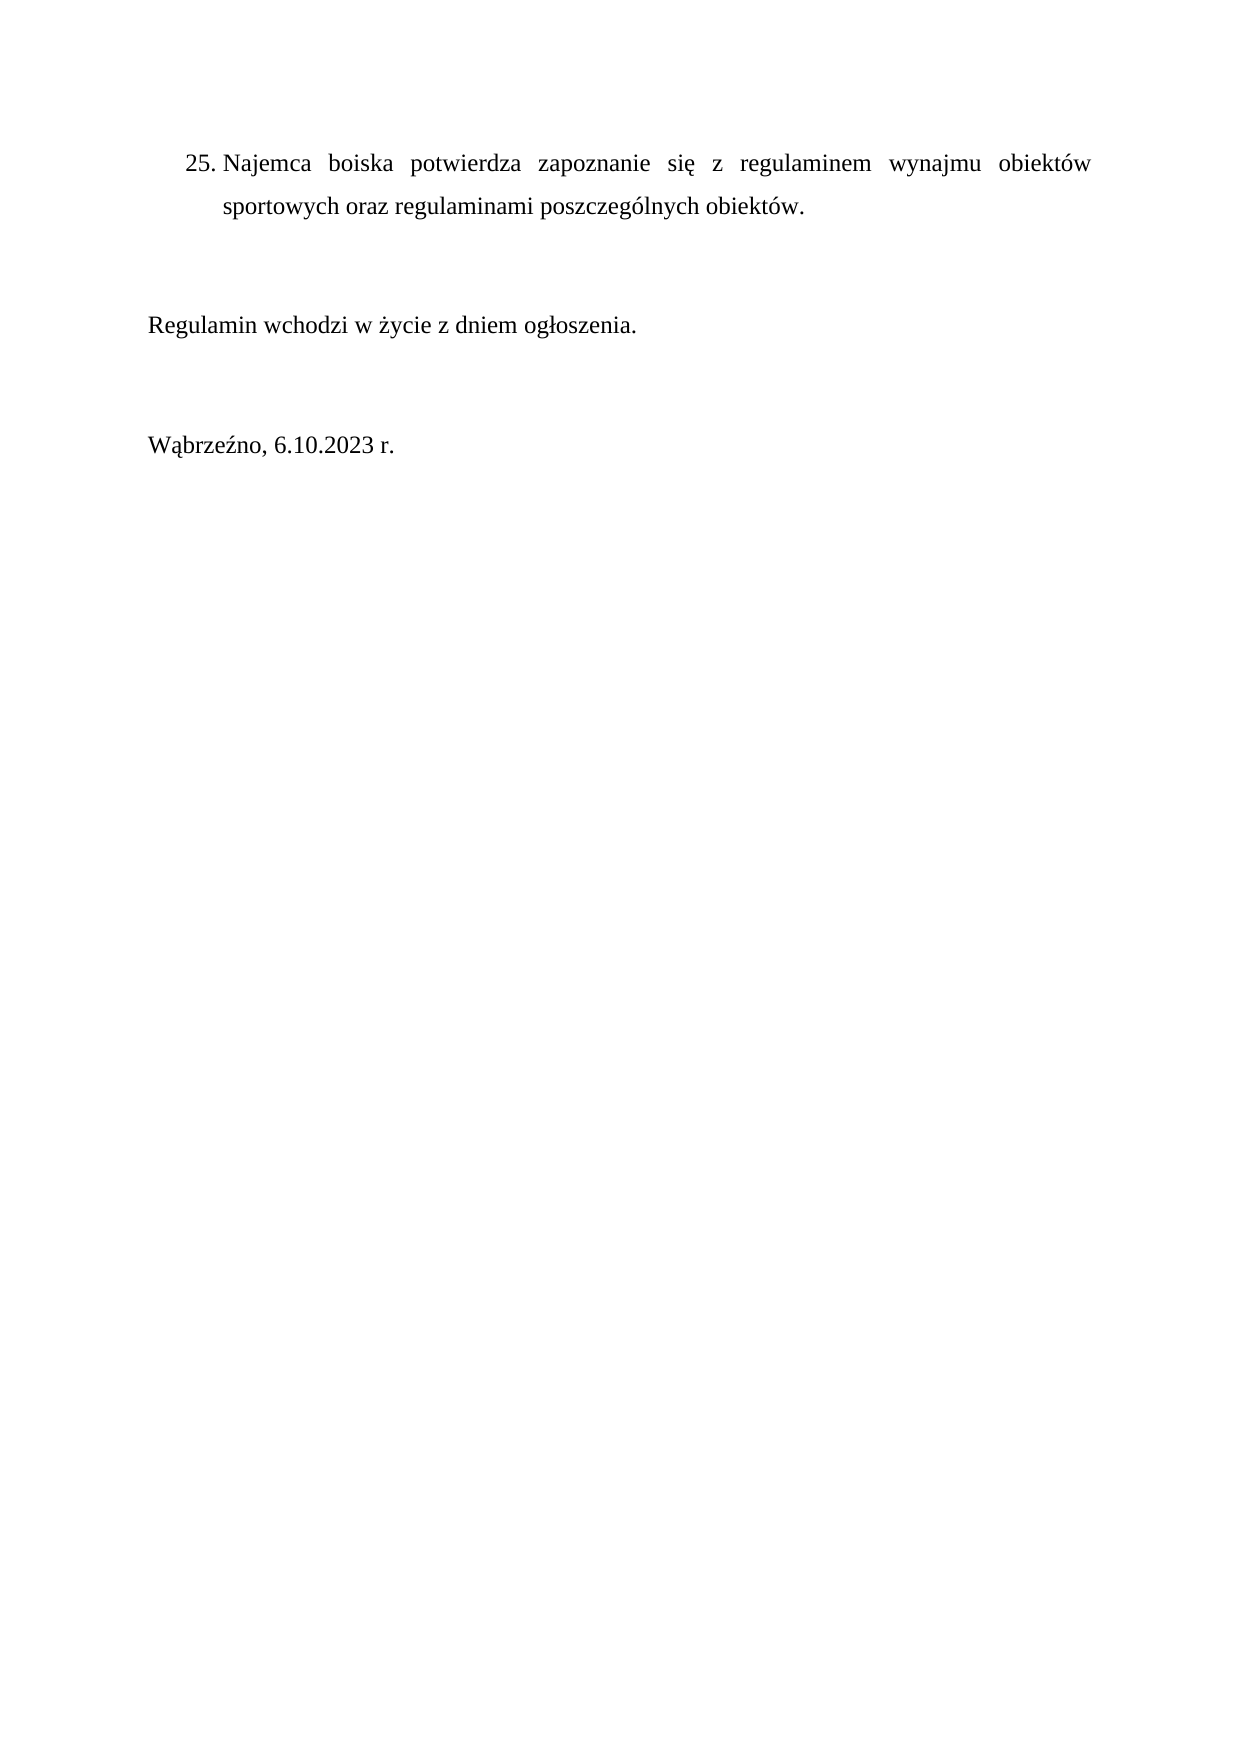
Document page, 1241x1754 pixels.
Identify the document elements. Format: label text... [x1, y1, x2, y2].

text Regulamin wchodzi w życie z dniem ogłoszenia. [148, 310, 1093, 339]
list Najemca boiska potwierdza zapoznanie się z regulaminem wynajmu obiektów sportowych oraz regulaminami poszczególnych obiektów. [185, 148, 1093, 219]
text Wąbrzeźno, 6.10.2023 r. [148, 430, 1093, 459]
